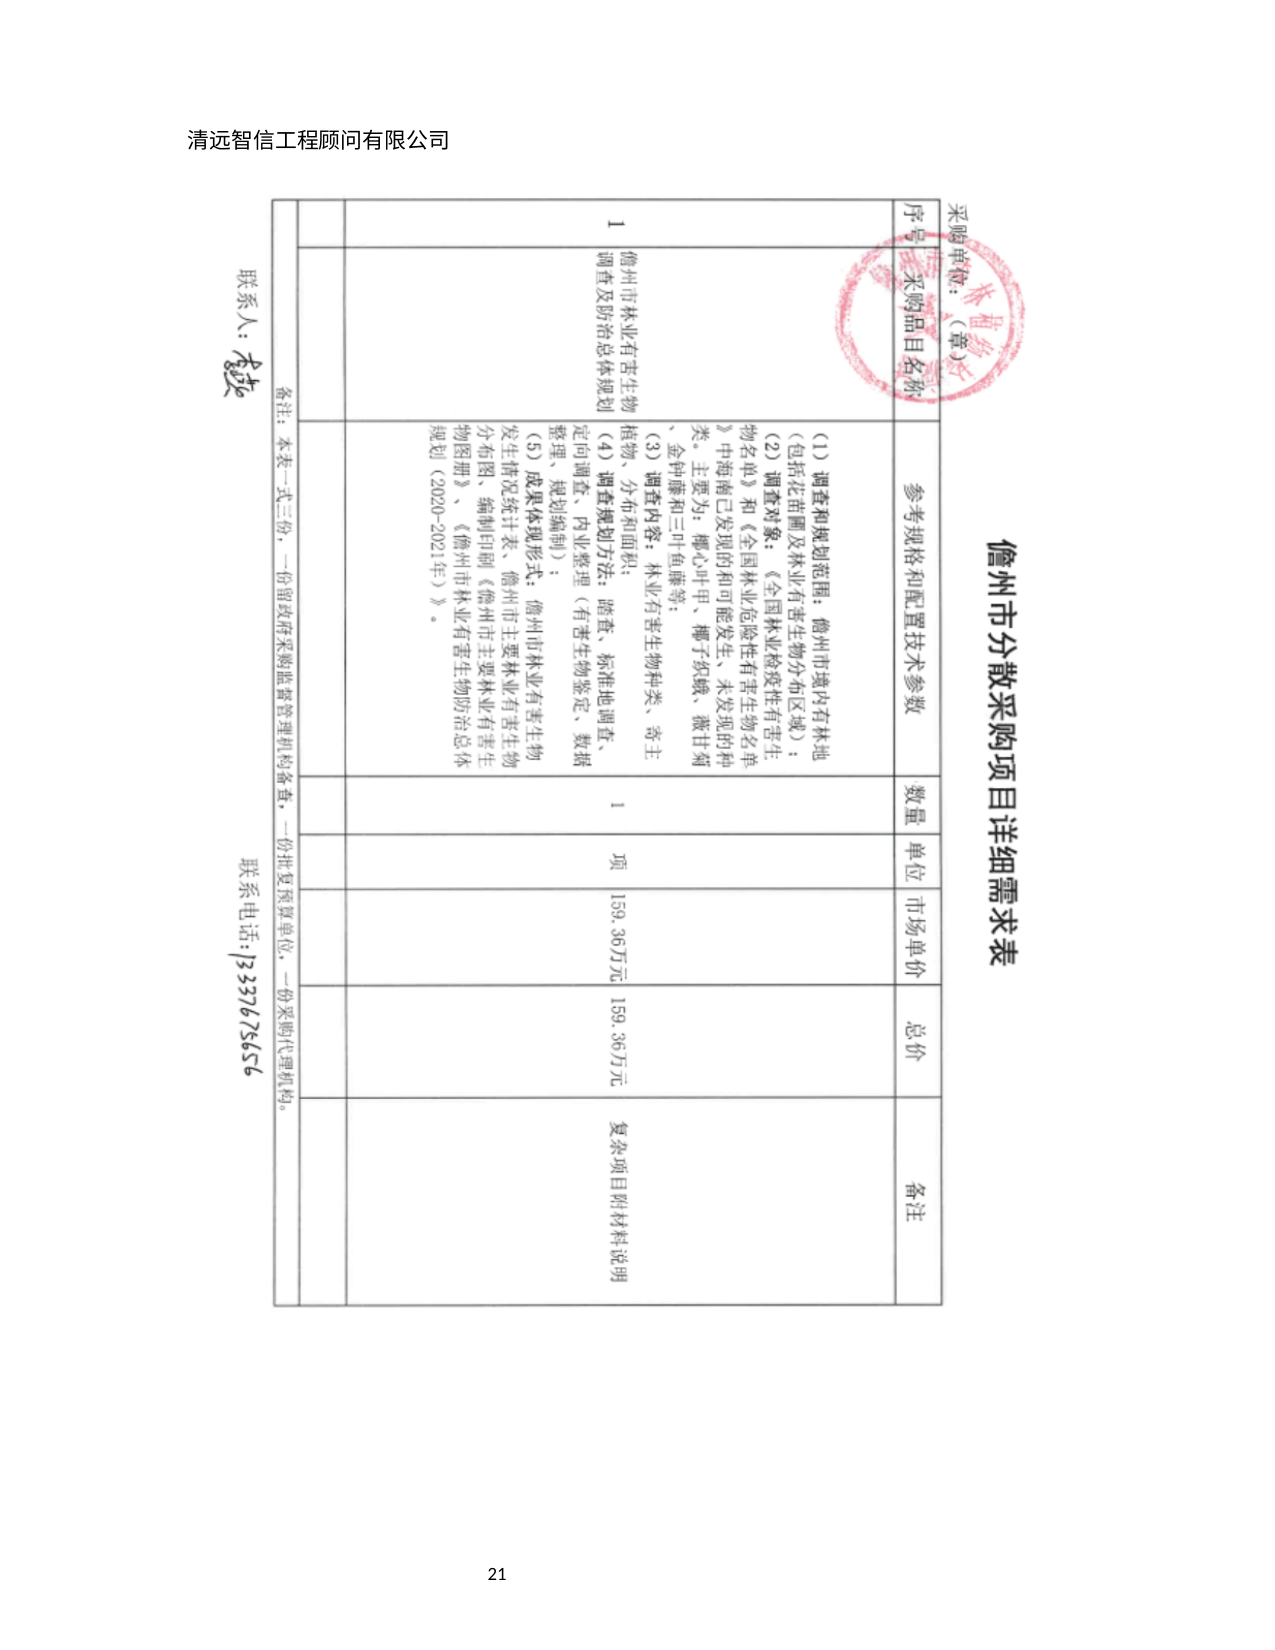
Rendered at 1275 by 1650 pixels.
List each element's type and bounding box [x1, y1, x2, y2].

picture [188, 163, 1059, 1384]
